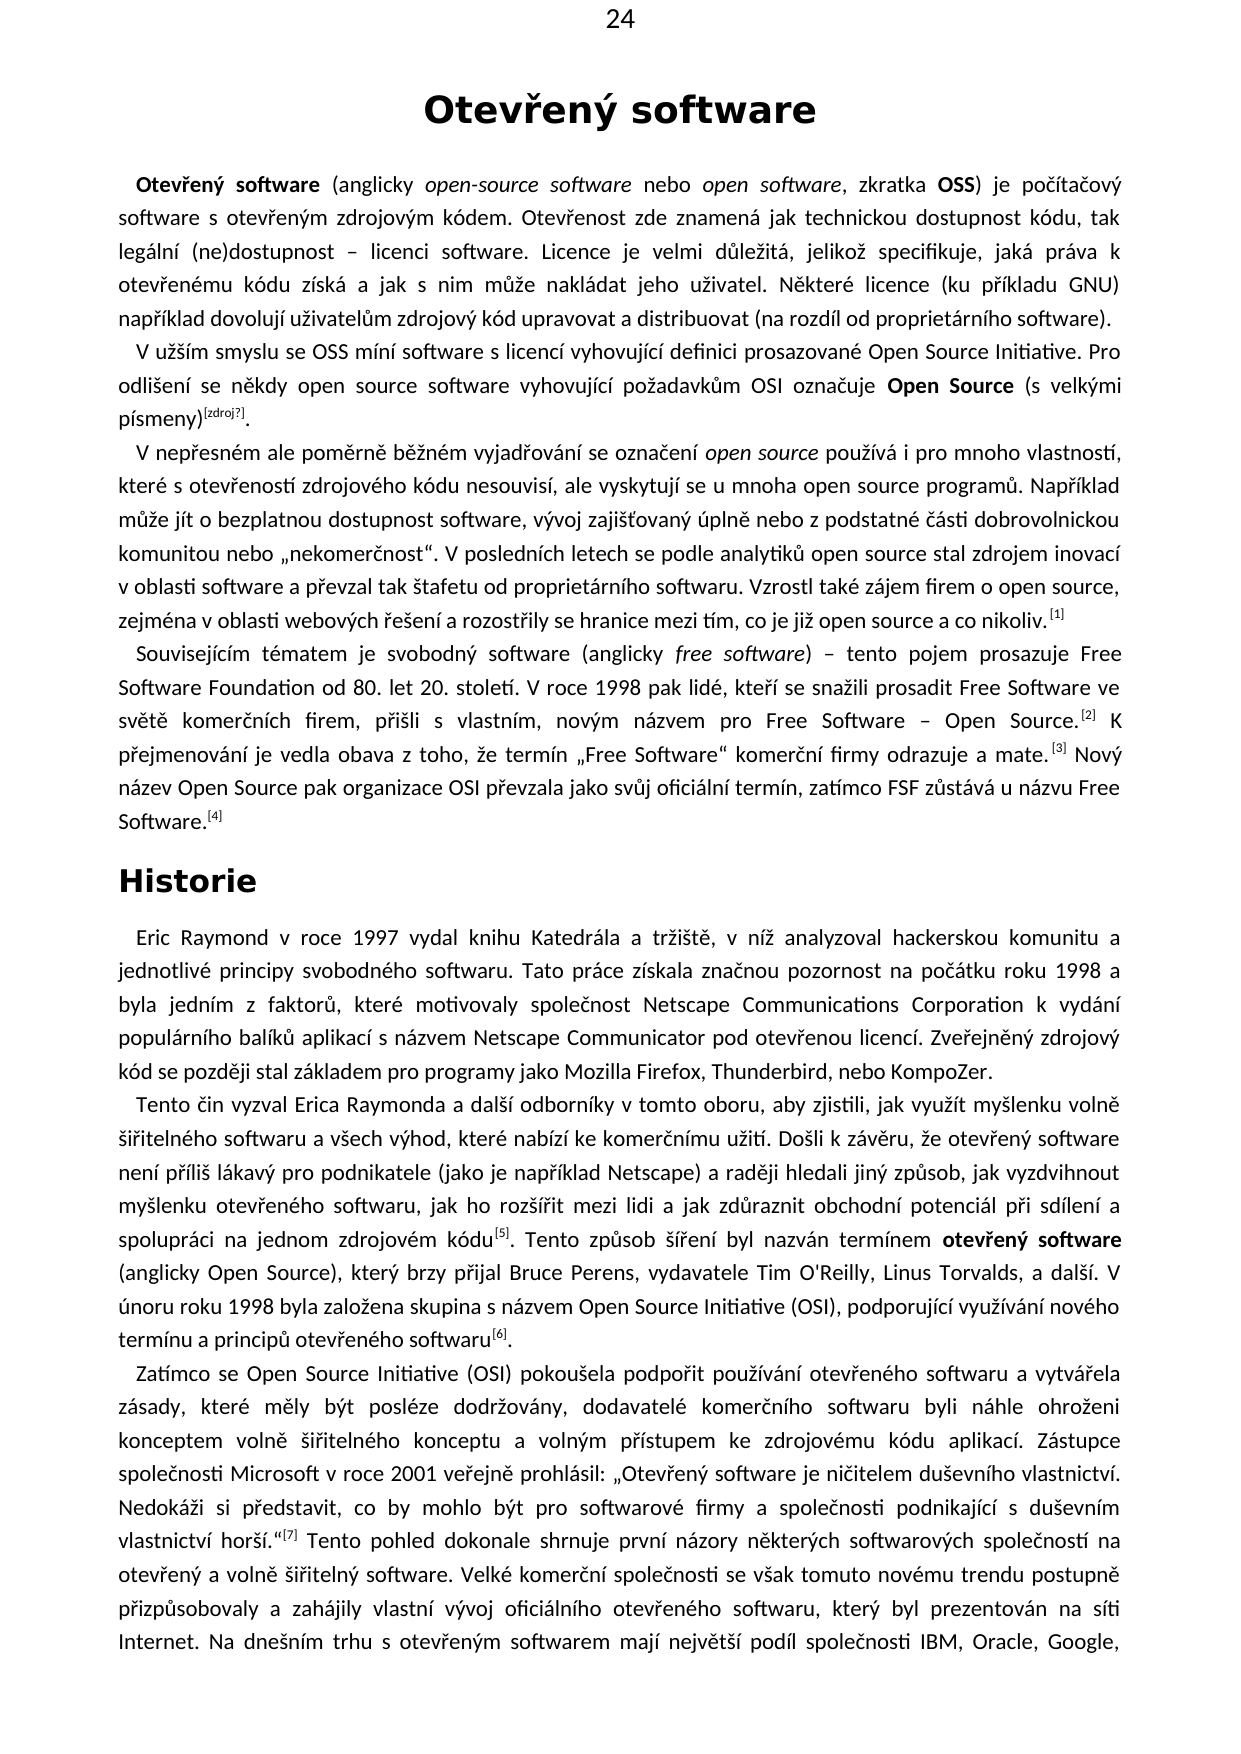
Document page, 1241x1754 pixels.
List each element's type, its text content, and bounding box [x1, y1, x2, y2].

text V užším smyslu se OSS míní software s licencí vyhovující definici prosazované Open Source Initiative. Pro odlišení se někdy open source software vyhovující požadavkům OSI označuje Open Source (s velkými písmeny)[zdroj?]. [118, 337, 1122, 433]
subtitle Otevřený software [118, 89, 1122, 132]
subtitle Historie [118, 863, 1122, 900]
text V nepřesném ale poměrně běžném vyjadřování se označení open source používá i pro mnoho vlastností, které s otevřeností zdrojového kódu nesouvisí, ale vyskytují se u mnoha open source programů. Například může jít o bezplatnou dostupnost software, vývoj zajišťovaný úplně nebo z podstatné části dobrovolnickou komunitou nebo „nekomerčnost“. V posledních letech se podle analytiků open source stal zdrojem inovací v oblasti software a převzal tak štafetu od proprietárního softwaru. Vzrostl také zájem firem o open source, zejména v oblasti webových řešení a rozostřily se hranice mezi tím, co je již open source a co nikoliv.[1] [118, 438, 1122, 634]
text Souvisejícím tématem je svobodný software (anglicky free software) – tento pojem prosazuje Free Software Foundation od 80. let 20. století. V roce 1998 pak lidé, kteří se snažili prosadit Free Software ve světě komerčních firem, přišli s vlastním, novým názvem pro Free Software – Open Source.[2] K přejmenování je vedla obava z toho, že termín „Free Software“ komerční firmy odrazuje a mate.[3] Nový název Open Source pak organizace OSI převzala jako svůj oficiální termín, zatímco FSF zůstává u názvu Free Software.[4] [118, 639, 1122, 835]
text Eric Raymond v roce 1997 vydal knihu Katedrála a tržiště, v níž analyzoval hackerskou komunitu a jednotlivé principy svobodného softwaru. Tato práce získala značnou pozornost na počátku roku 1998 a byla jedním z faktorů, které motivovaly společnost Netscape Communications Corporation k vydání populárního balíků aplikací s názvem Netscape Communicator pod otevřenou licencí. Zveřejněný zdrojový kód se později stal základem pro programy jako Mozilla Firefox, Thunderbird, nebo KompoZer. [118, 923, 1122, 1085]
text Tento čin vyzval Erica Raymonda a další odborníky v tomto oboru, aby zjistili, jak využít myšlenku volně šiřitelného softwaru a všech výhod, které nabízí ke komerčnímu užití. Došli k závěru, že otevřený software není příliš lákavý pro podnikatele (jako je například Netscape) a raději hledali jiný způsob, jak vyzdvihnout myšlenku otevřeného softwaru, jak ho rozšířit mezi lidi a jak zdůraznit obchodní potenciál při sdílení a spolupráci na jednom zdrojovém kódu[5]. Tento způsob šíření byl nazván termínem otevřený software (anglicky Open Source), který brzy přijal Bruce Perens, vydavatele Tim O'Reilly, Linus Torvalds, a další. V únoru roku 1998 byla založena skupina s názvem Open Source Initiative (OSI), podporující využívání nového termínu a principů otevřeného softwaru[6]. [118, 1091, 1122, 1353]
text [118, 1359, 1122, 1655]
text Otevřený software (anglicky open-source software nebo open software, zkratka OSS) je počítačový software s otevřeným zdrojovým kódem. Otevřenost zde znamená jak technickou dostupnost kódu, tak legální (ne)dostupnost – licenci software. Licence je velmi důležitá, jelikož specifikuje, jaká práva k otevřenému kódu získá a jak s nim může nakládat jeho uživatel. Některé licence (ku příkladu GNU) například dovolují uživatelům zdrojový kód upravovat a distribuovat (na rozdíl od proprietárního software). [118, 170, 1122, 332]
